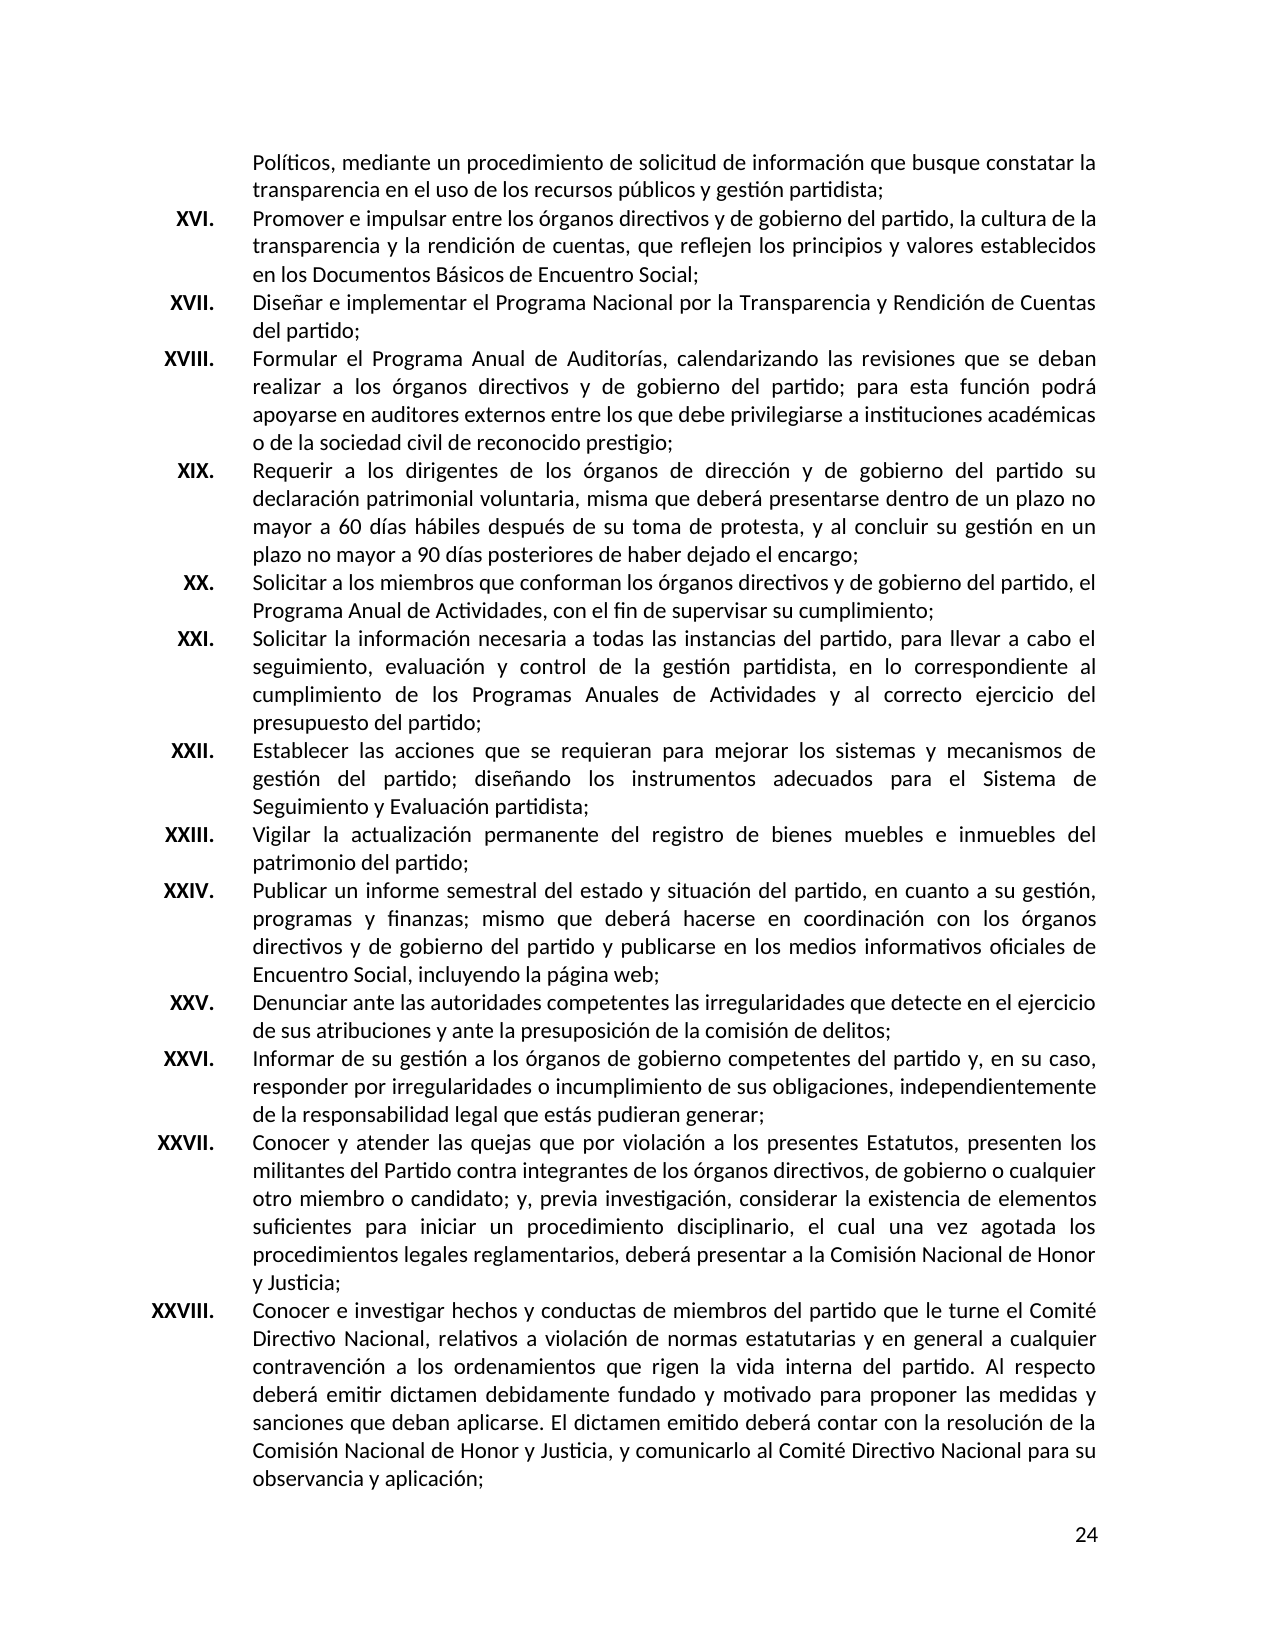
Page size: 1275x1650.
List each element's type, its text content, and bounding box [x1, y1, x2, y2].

list Establecer las acciones que se requieran para mejorar los sistemas y mecanismos de gestión del partido; diseñando los instrumentos adecuados para el Sistema de Seguimiento y Evaluación partidista; [215, 736, 1098, 820]
list Denunciar ante las autoridades competentes las irregularidades que detecte en el ejercicio de sus atribuciones y ante la presuposición de la comisión de delitos; [215, 988, 1098, 1044]
list Solicitar la información necesaria a todas las instancias del partido, para llevar a cabo el seguimiento, evaluación y control de la gestión partidista, en lo correspondiente al cumplimiento de los Programas Anuales de Actividades y al correcto ejercicio del presupuesto del partido; [215, 624, 1098, 736]
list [215, 148, 1098, 204]
list Conocer e investigar hechos y conductas de miembros del partido que le turne el Comité Directivo Nacional, relativos a violación de normas estatutarias y en general a cualquier contravención a los ordenamientos que rigen la vida interna del partido. Al respecto deberá emitir dictamen debidamente fundado y motivado para proponer las medidas y sanciones que deban aplicarse. El dictamen emitido deberá contar con la resolución de la Comisión Nacional de Honor y Justicia, y comunicarlo al Comité Directivo Nacional para su observancia y aplicación; [215, 1296, 1098, 1493]
list Informar de su gestión a los órganos de gobierno competentes del partido y, en su caso, responder por irregularidades o incumplimiento de sus obligaciones, independientemente de la responsabilidad legal que estás pudieran generar; [215, 1044, 1098, 1128]
list Conocer y atender las quejas que por violación a los presentes Estatutos, presenten los militantes del Partido contra integrantes de los órganos directivos, de gobierno o cualquier otro miembro o candidato; y, previa investigación, considerar la existencia de elementos suficientes para iniciar un procedimiento disciplinario, el cual una vez agotada los procedimientos legales reglamentarios, deberá presentar a la Comisión Nacional de Honor y Justicia; [215, 1128, 1098, 1296]
list Publicar un informe semestral del estado y situación del partido, en cuanto a su gestión, programas y finanzas; mismo que deberá hacerse en coordinación con los órganos directivos y de gobierno del partido y publicarse en los medios informativos oficiales de Encuentro Social, incluyendo la página web; [215, 876, 1098, 988]
list Promover e impulsar entre los órganos directivos y de gobierno del partido, la cultura de la transparencia y la rendición de cuentas, que reflejen los principios y valores establecidos en los Documentos Básicos de Encuentro Social; [215, 204, 1098, 288]
list Formular el Programa Anual de Auditorías, calendarizando las revisiones que se deban realizar a los órganos directivos y de gobierno del partido; para esta función podrá apoyarse en auditores externos entre los que debe privilegiarse a instituciones académicas o de la sociedad civil de reconocido prestigio; [215, 344, 1098, 456]
list Requerir a los dirigentes de los órganos de dirección y de gobierno del partido su declaración patrimonial voluntaria, misma que deberá presentarse dentro de un plazo no mayor a 60 días hábiles después de su toma de protesta, y al concluir su gestión en un plazo no mayor a 90 días posteriores de haber dejado el encargo; [215, 456, 1098, 568]
list Solicitar a los miembros que conforman los órganos directivos y de gobierno del partido, el Programa Anual de Actividades, con el fin de supervisar su cumplimiento; [215, 568, 1098, 624]
list Vigilar la actualización permanente del registro de bienes muebles e inmuebles del patrimonio del partido; [215, 820, 1098, 876]
list Diseñar e implementar el Programa Nacional por la Transparencia y Rendición de Cuentas del partido; [215, 288, 1098, 344]
